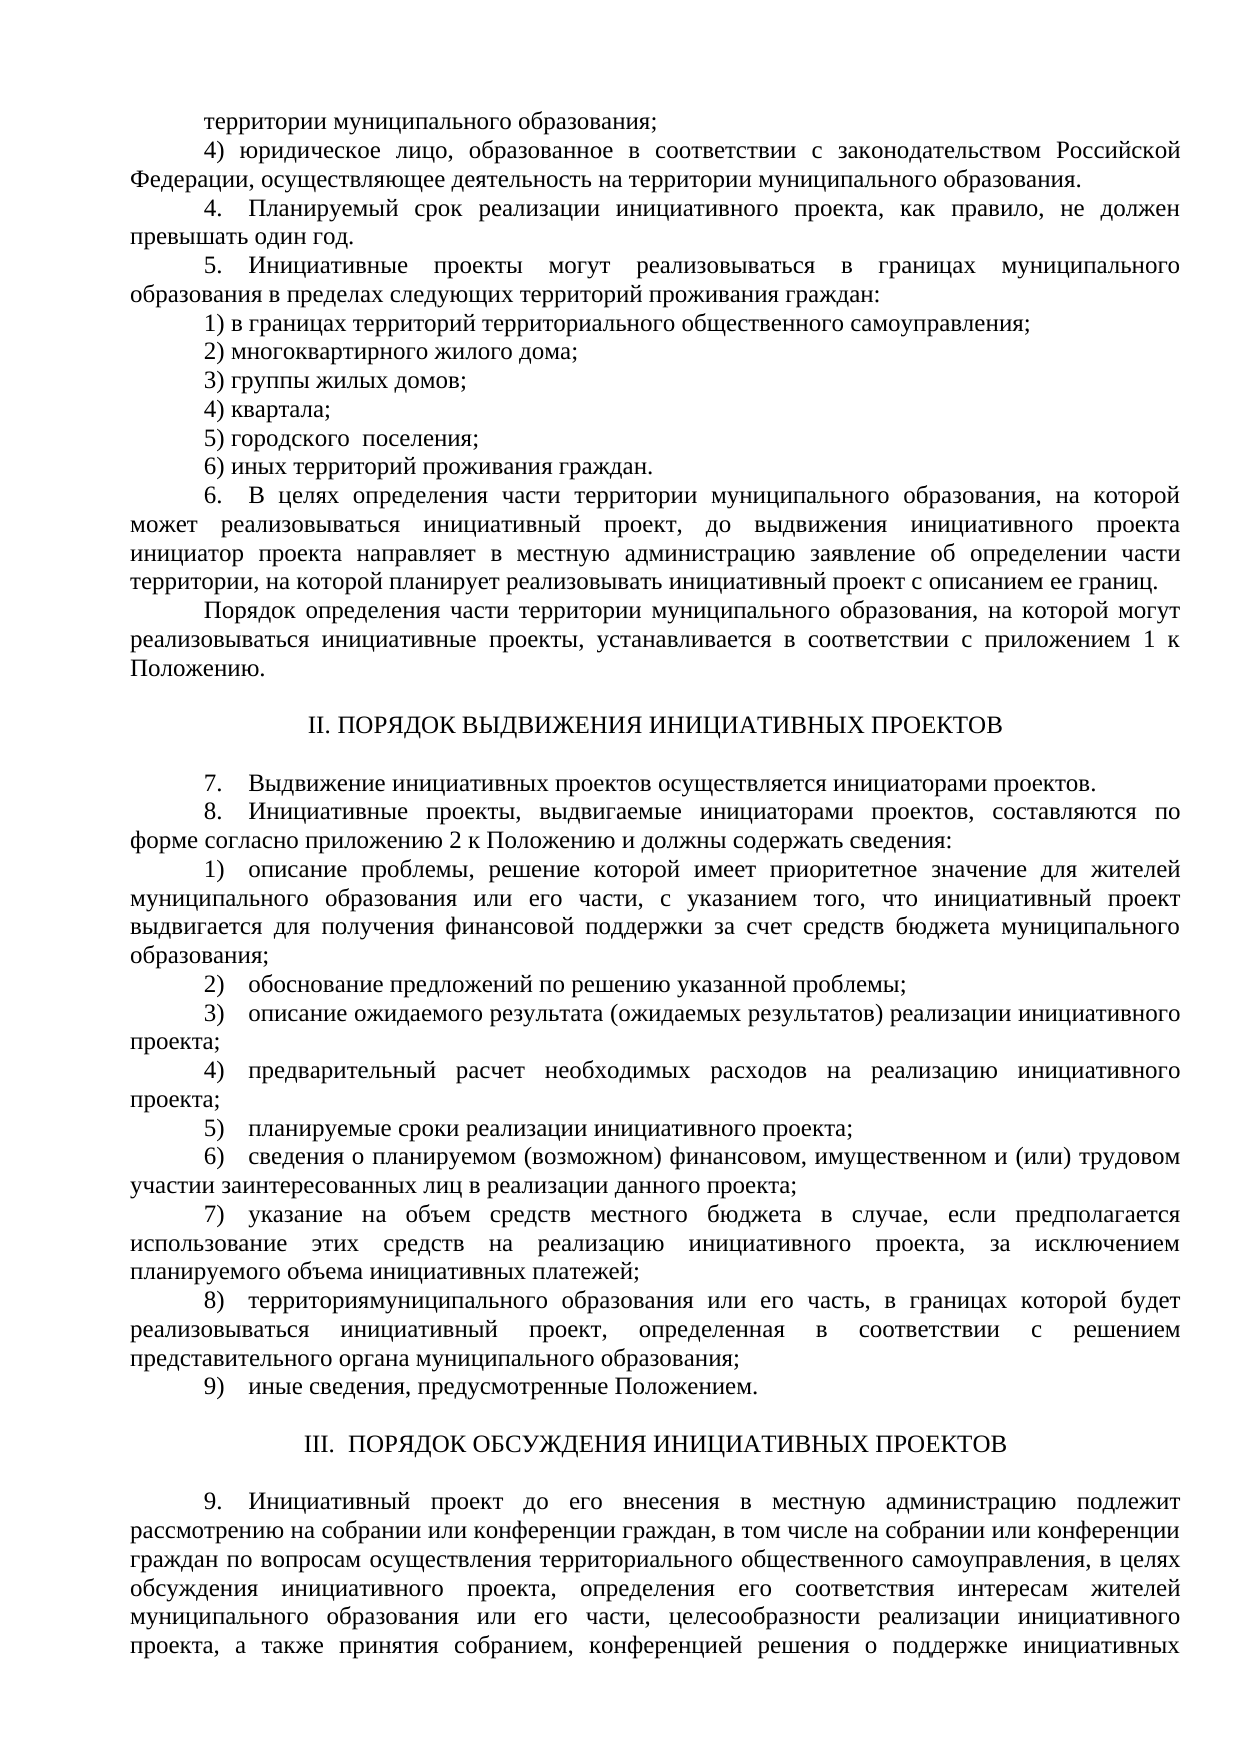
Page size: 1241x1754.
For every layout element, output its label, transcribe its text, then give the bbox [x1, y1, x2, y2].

text 4) квартала; [204, 394, 1181, 423]
list планируемые сроки реализации инициативного проекта; [130, 1113, 1181, 1141]
list обоснование предложений по решению указанной проблемы; [130, 969, 1181, 998]
list В целях определения части территории муниципального образования, на которой может реализовываться инициативный проект, до выдвижения инициативного проекта инициатор проекта направляет в местную администрацию заявление об определении части территории, на которой планирует реализовывать инициативный проект с описанием ее границ. [130, 480, 1181, 595]
list Инициативные проекты могут реализовываться в границах муниципального образования в пределах следующих территорий проживания граждан: [130, 250, 1181, 308]
text 3) группы жилых домов; [204, 365, 1181, 394]
list сведения о планируемом (возможном) финансовом, имущественном и (или) трудовом участии заинтересованных лиц в реализации данного проекта; [130, 1141, 1181, 1199]
list Планируемый срок реализации инициативного проекта, как правило, не должен превышать один год. [130, 193, 1181, 250]
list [130, 1486, 1181, 1659]
text Порядок определения части территории муниципального образования, на которой могут реализовываться инициативные проекты, устанавливается в соответствии с приложением 1 к Положению. [130, 595, 1181, 681]
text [204, 106, 1181, 135]
text 5) городского поселения; [204, 423, 1181, 451]
list описание проблемы, решение которой имеет приоритетное значение для жителей муниципального образования или его части, с указанием того, что инициативный проект выдвигается для получения финансовой поддержки за счет средств бюджета муниципального образования; [130, 854, 1181, 969]
list Инициативные проекты, выдвигаемые инициаторами проектов, составляются по форме согласно приложению 2 к Положению и должны содержать сведения: [130, 796, 1181, 854]
list Выдвижение инициативных проектов осуществляется инициаторами проектов. [130, 768, 1181, 796]
text 6) иных территорий проживания граждан. [204, 451, 1181, 480]
list иные сведения, предусмотренные Положением. [130, 1371, 1181, 1400]
list территориямуниципального образования или его часть, в границах которой будет реализовываться инициативный проект, определенная в соответствии с решением представительного органа муниципального образования; [130, 1285, 1181, 1371]
title ПОРЯДОК ВЫДВИЖЕНИЯ ИНИЦИАТИВНЫХ ПРОЕКТОВ [130, 710, 1181, 739]
text 4) юридическое лицо, образованное в соответствии с законодательством Российской Федерации, осуществляющее деятельность на территории муниципального образования. [130, 135, 1181, 193]
text 1) в границах территорий территориального общественного самоуправления; [130, 308, 1181, 336]
list указание на объем средств местного бюджета в случае, если предполагается использование этих средств на реализацию инициативного проекта, за исключением планируемого объема инициативных платежей; [130, 1199, 1181, 1285]
title ПОРЯДОК ОБСУЖДЕНИЯ ИНИЦИАТИВНЫХ ПРОЕКТОВ [130, 1429, 1181, 1458]
text 2) многоквартирного жилого дома; [204, 336, 1181, 365]
list предварительный расчет необходимых расходов на реализацию инициативного проекта; [130, 1055, 1181, 1113]
list описание ожидаемого результата (ожидаемых результатов) реализации инициативного проекта; [130, 998, 1181, 1055]
